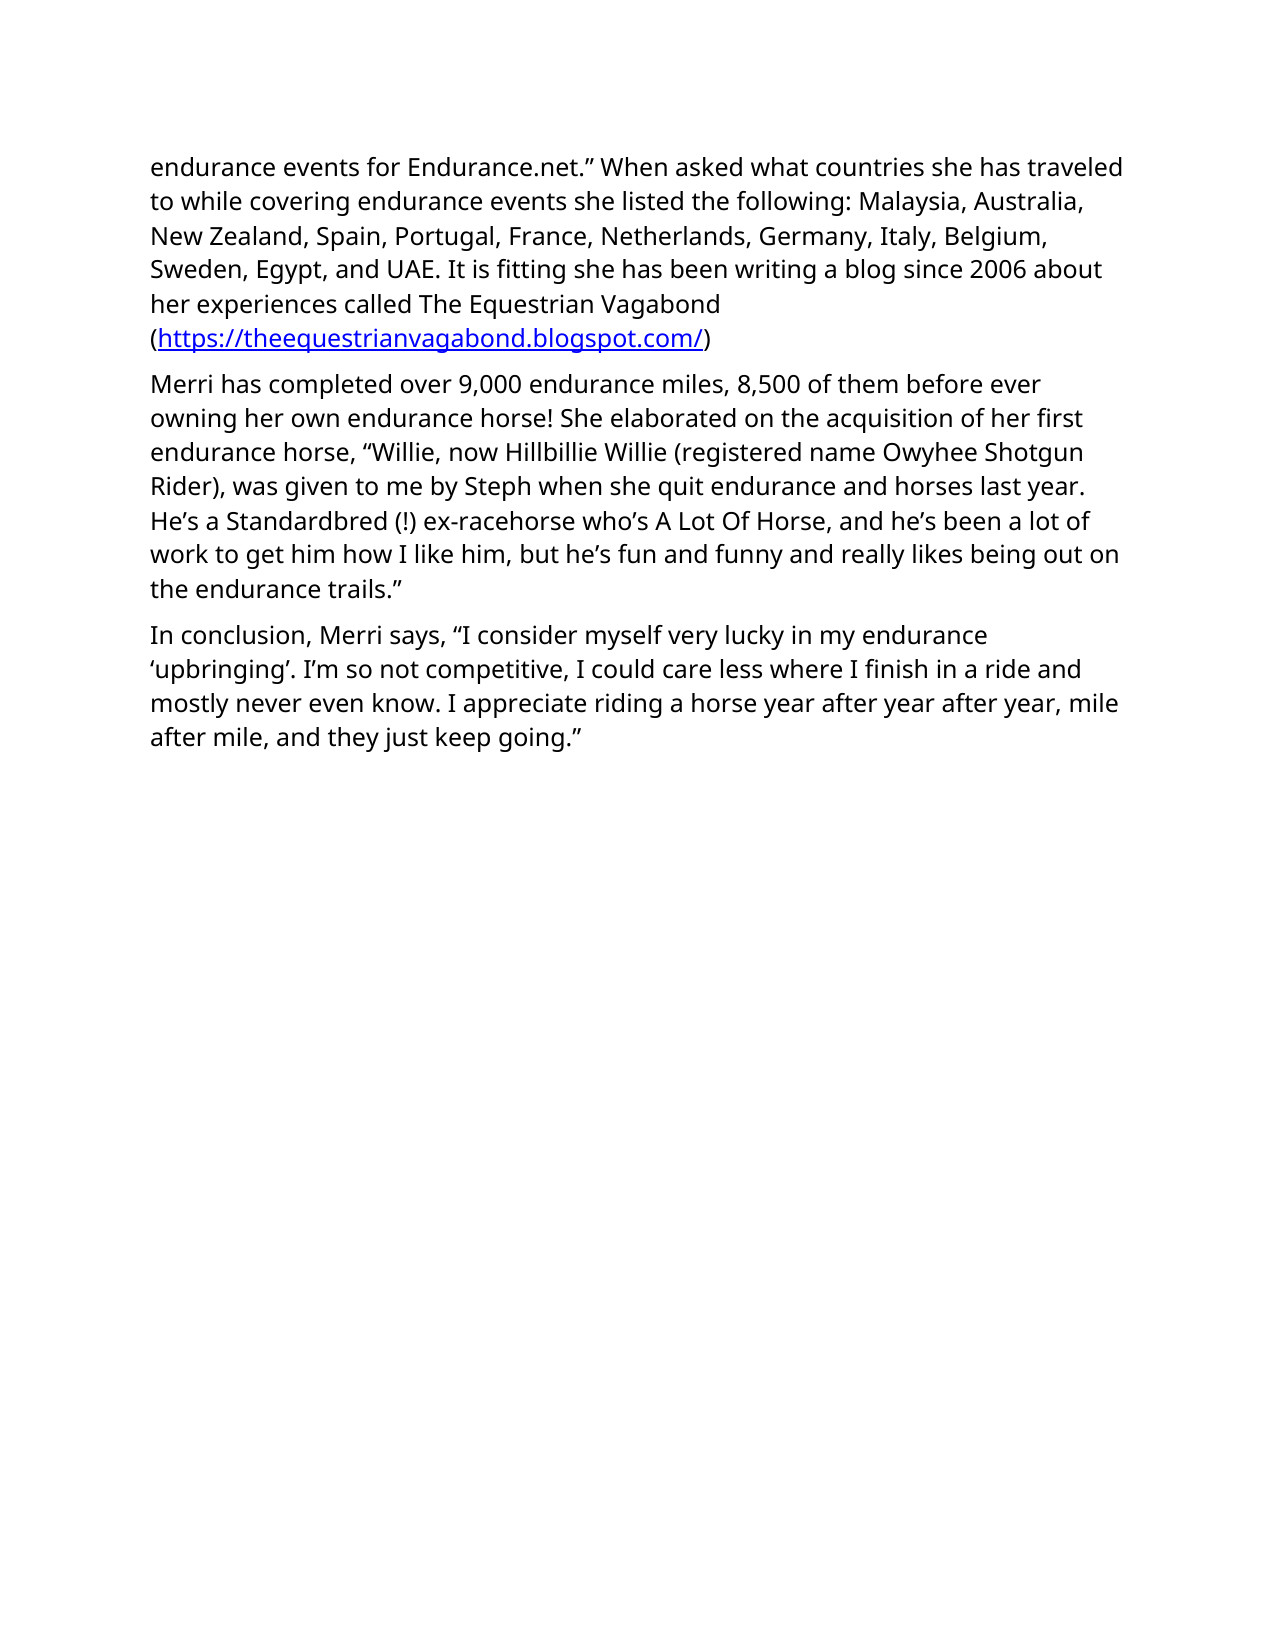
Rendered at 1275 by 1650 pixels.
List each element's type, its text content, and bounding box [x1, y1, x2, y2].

text In conclusion, Merri says, “I consider myself very lucky in my endurance ‘upbringing’. I’m so not competitive, I could care less where I finish in a ride and mostly never even know. I appreciate riding a horse year after year after year, mile after mile, and they just keep going.” [150, 618, 1125, 754]
text Merri has completed over 9,000 endurance miles, 8,500 of them before ever owning her own endurance horse! She elaborated on the acquisition of her first endurance horse, “Willie, now Hillbillie Willie (registered name Owyhee Shotgun Rider), was given to me by Steph when she quit endurance and horses last year. He’s a Standardbred (!) ex-racehorse who’s A Lot Of Horse, and he’s been a lot of work to get him how I like him, but he’s fun and funny and really likes being out on the endurance trails.” [150, 367, 1125, 605]
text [150, 150, 1125, 354]
